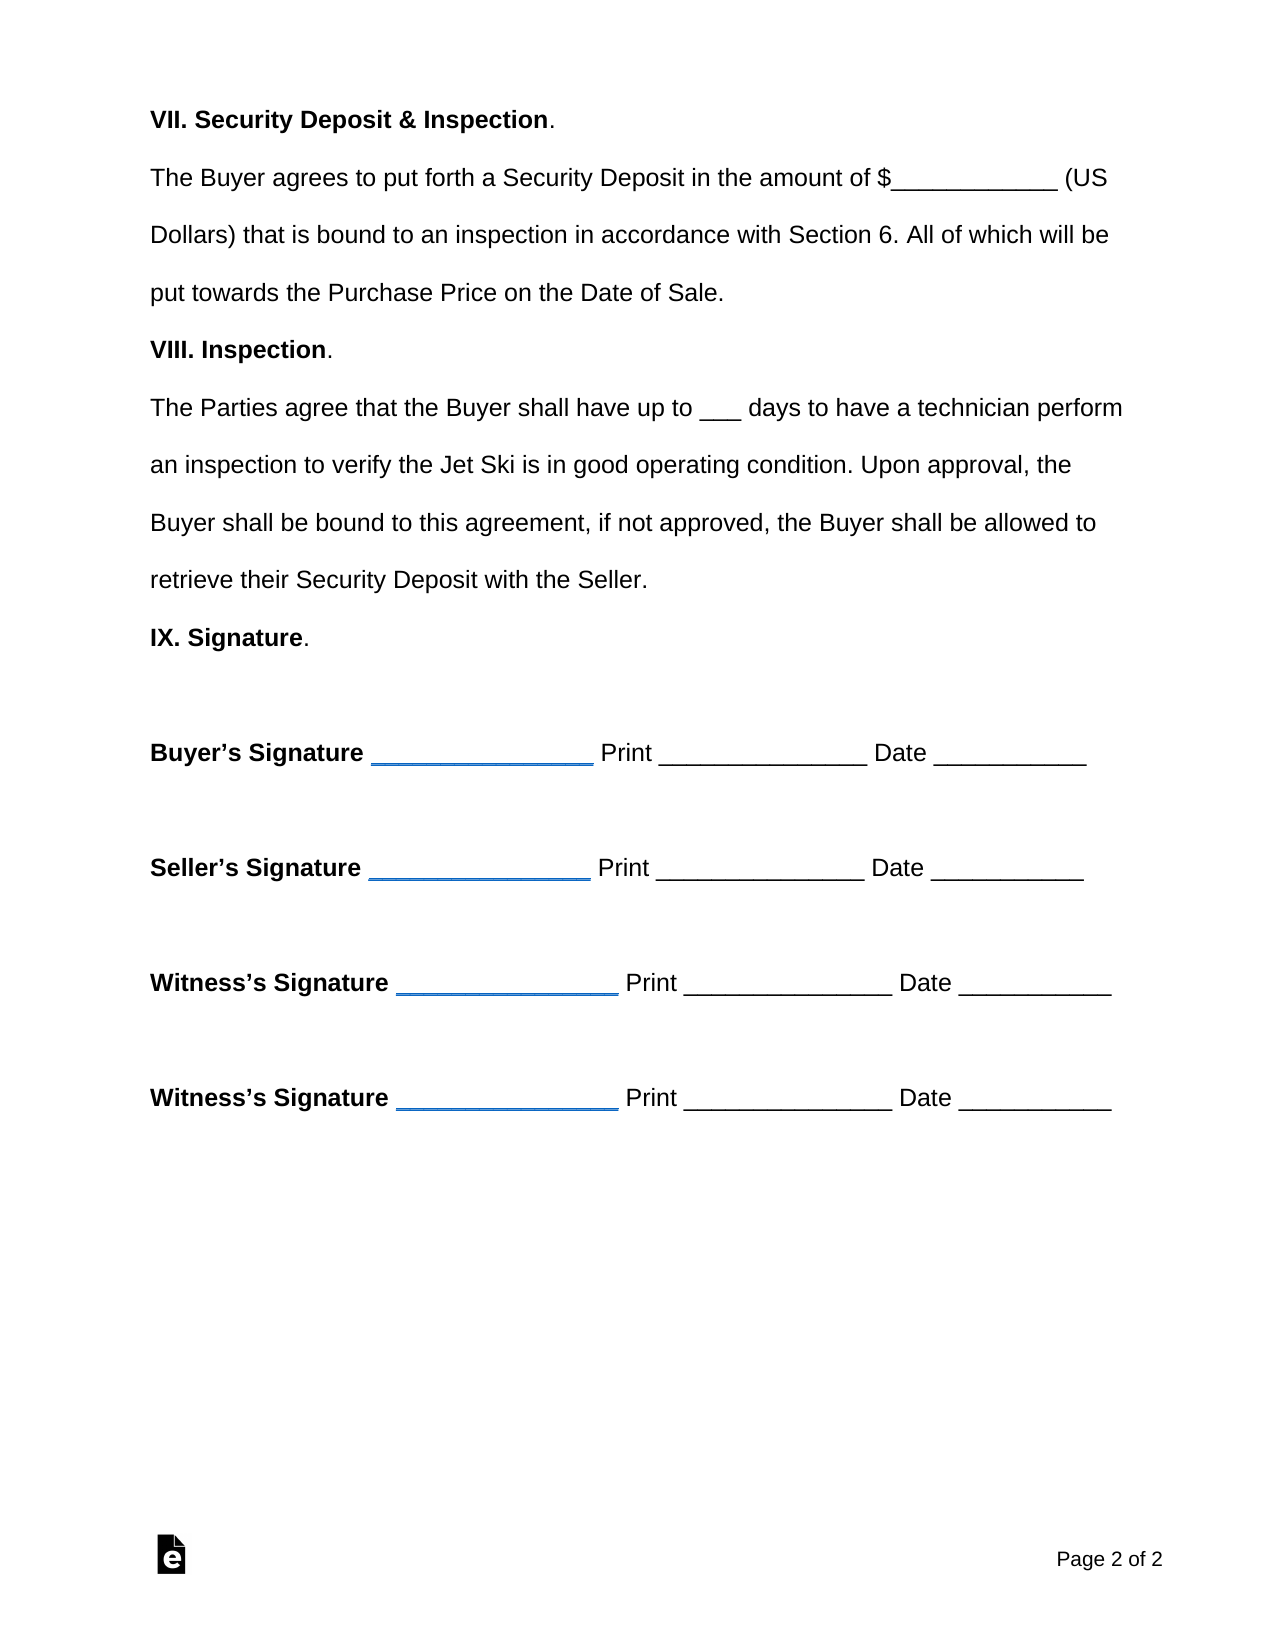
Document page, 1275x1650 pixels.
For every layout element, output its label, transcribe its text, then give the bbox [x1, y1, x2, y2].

text Witness’s Signature ________________ Print _______________ Date ___________ [150, 968, 1125, 997]
text Witness’s Signature ________________ Print _______________ Date ___________ [150, 1083, 1125, 1112]
text VIII. Inspection. [150, 336, 1125, 364]
text Buyer’s Signature ________________ Print _______________ Date ___________ [150, 738, 1125, 767]
text The Parties agree that the Buyer shall have up to ___ days to have a technician perform an inspection to verify the Jet Ski is in good operating condition. Upon approval, the Buyer shall be bound to this agreement, if not approved, the Buyer shall be allowed to retrieve their Security Deposit with the Seller. [150, 393, 1125, 594]
text IX. Signature. [150, 623, 1125, 652]
text Seller’s Signature ________________ Print _______________ Date ___________ [150, 853, 1125, 882]
text VII. Security Deposit & Inspection. [150, 106, 1125, 134]
text The Buyer agrees to put forth a Security Deposit in the amount of $____________ (US Dollars) that is bound to an inspection in accordance with Section 6. All of which will be put towards the Purchase Price on the Date of Sale. [150, 163, 1125, 307]
picture [150, 1533, 192, 1575]
